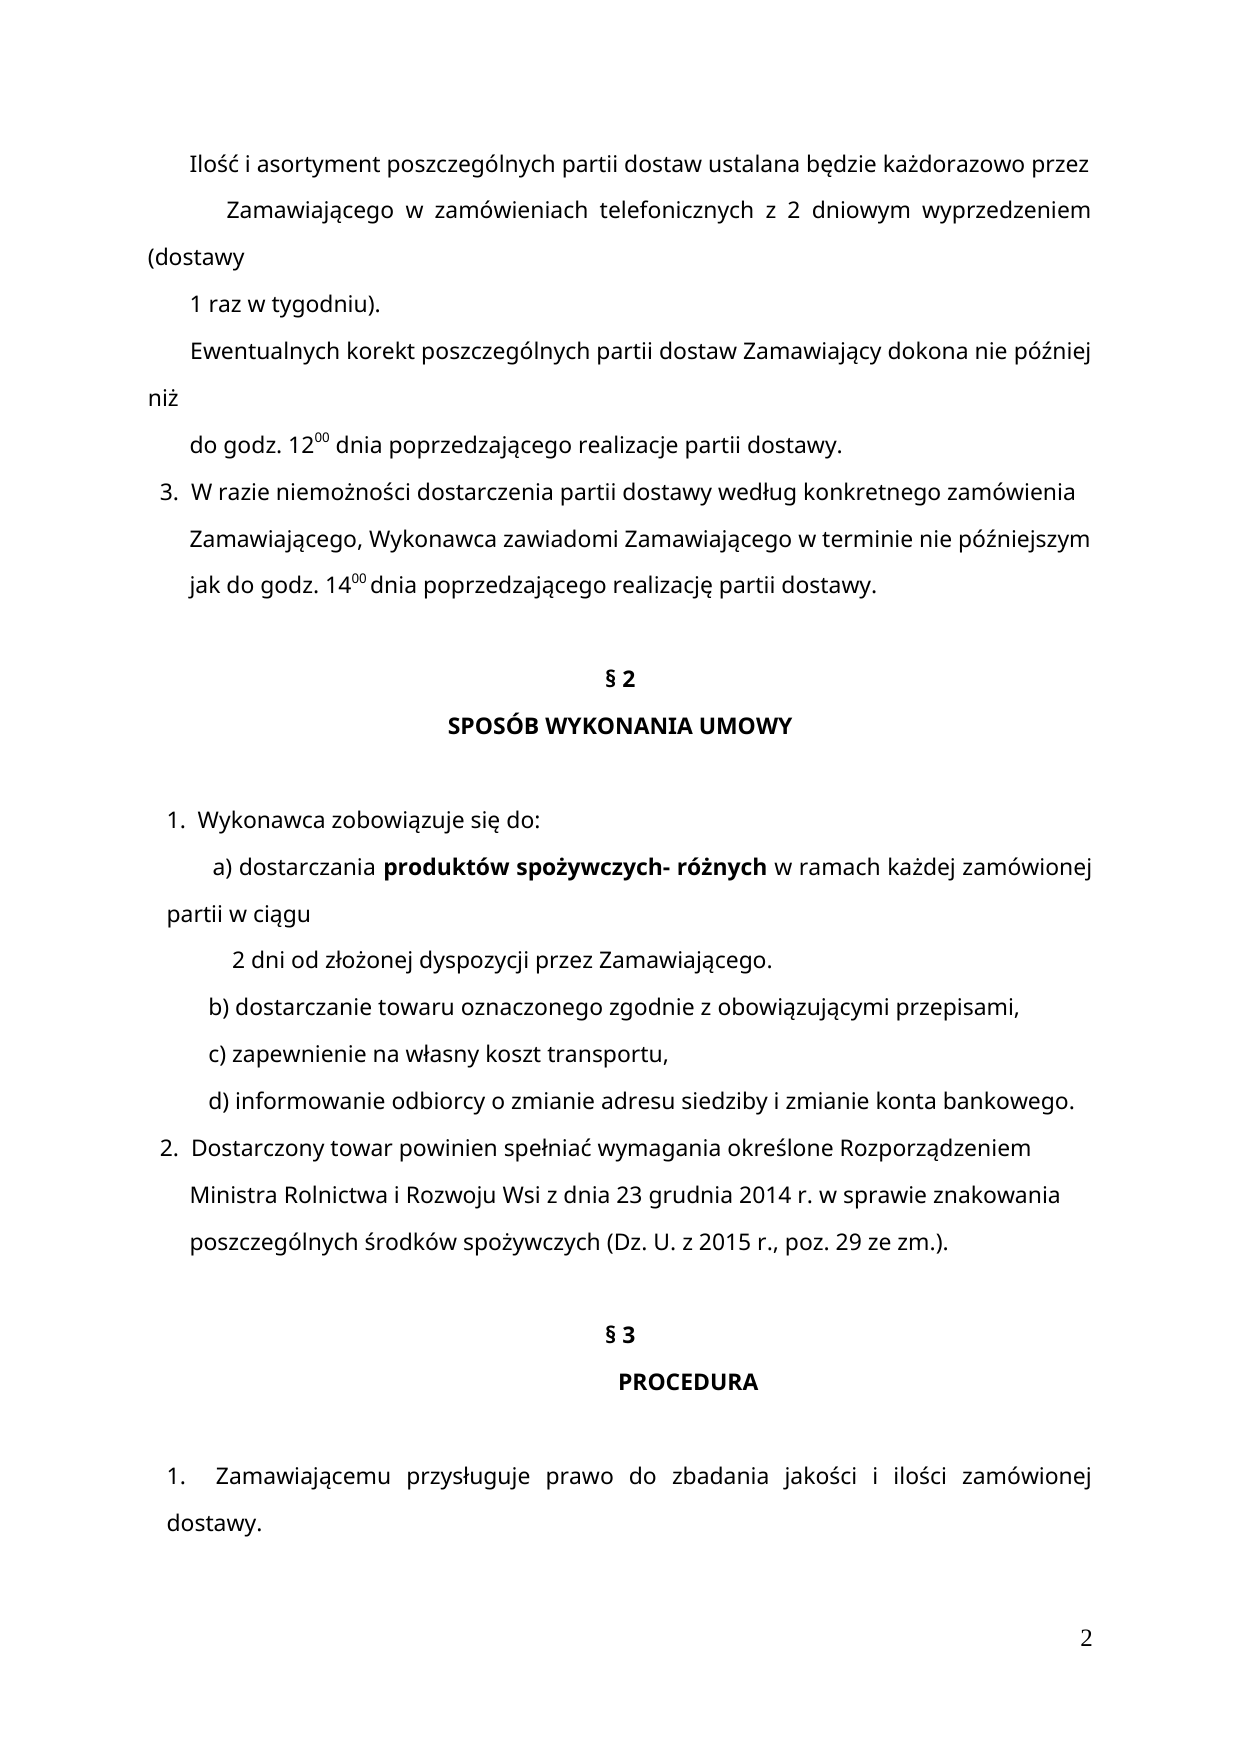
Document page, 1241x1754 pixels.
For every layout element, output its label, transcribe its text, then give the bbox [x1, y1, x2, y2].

text 1 raz w tygodniu). [148, 288, 1093, 319]
text § 3 [148, 1319, 1093, 1351]
text Zamawiającego, Wykonawca zawiadomi Zamawiającego w terminie nie późniejszym [148, 523, 1093, 554]
text 3. W razie niemożności dostarczenia partii dostawy według konkretnego zamówienia [148, 476, 1093, 507]
text PROCEDURA [148, 1366, 1093, 1398]
text 2. Dostarczony towar powinien spełniać wymagania określone Rozporządzeniem [148, 1132, 1093, 1163]
text 1. Wykonawca zobowiązuje się do: [166, 804, 1093, 835]
text d) informowanie odbiorcy o zmianie adresu siedziby i zmianie konta bankowego. [166, 1085, 1093, 1116]
text do godz. 1200 dnia poprzedzającego realizacje partii dostawy. [148, 429, 1093, 460]
text Ilość i asortyment poszczególnych partii dostaw ustalana będzie każdorazowo przez [148, 148, 1093, 179]
text jak do godz. 1400 dnia poprzedzającego realizację partii dostawy. [148, 569, 1093, 601]
text 2 dni od złożonej dyspozycji przez Zamawiającego. [166, 944, 1093, 976]
text Ministra Rolnictwa i Rozwoju Wsi z dnia 23 grudnia 2014 r. w sprawie znakowania [148, 1179, 1093, 1210]
text Ewentualnych korekt poszczególnych partii dostaw Zamawiający dokona nie później niż [148, 335, 1093, 413]
text 1. Zamawiającemu przysługuje prawo do zbadania jakości i ilości zamówionej dostawy. [166, 1460, 1093, 1538]
text poszczególnych środków spożywczych (Dz. U. z 2015 r., poz. 29 ze zm.). [148, 1226, 1093, 1257]
text b) dostarczanie towaru oznaczonego zgodnie z obowiązującymi przepisami, [166, 991, 1093, 1023]
text SPOSÓB WYKONANIA UMOWY [148, 710, 1093, 741]
text § 2 [148, 663, 1093, 694]
text a) dostarczania produktów spożywczych- różnych w ramach każdej zamówionej partii w ciągu [166, 851, 1093, 929]
text Zamawiającego w zamówieniach telefonicznych z 2 dniowym wyprzedzeniem (dostawy [148, 194, 1093, 273]
text c) zapewnienie na własny koszt transportu, [166, 1038, 1093, 1069]
